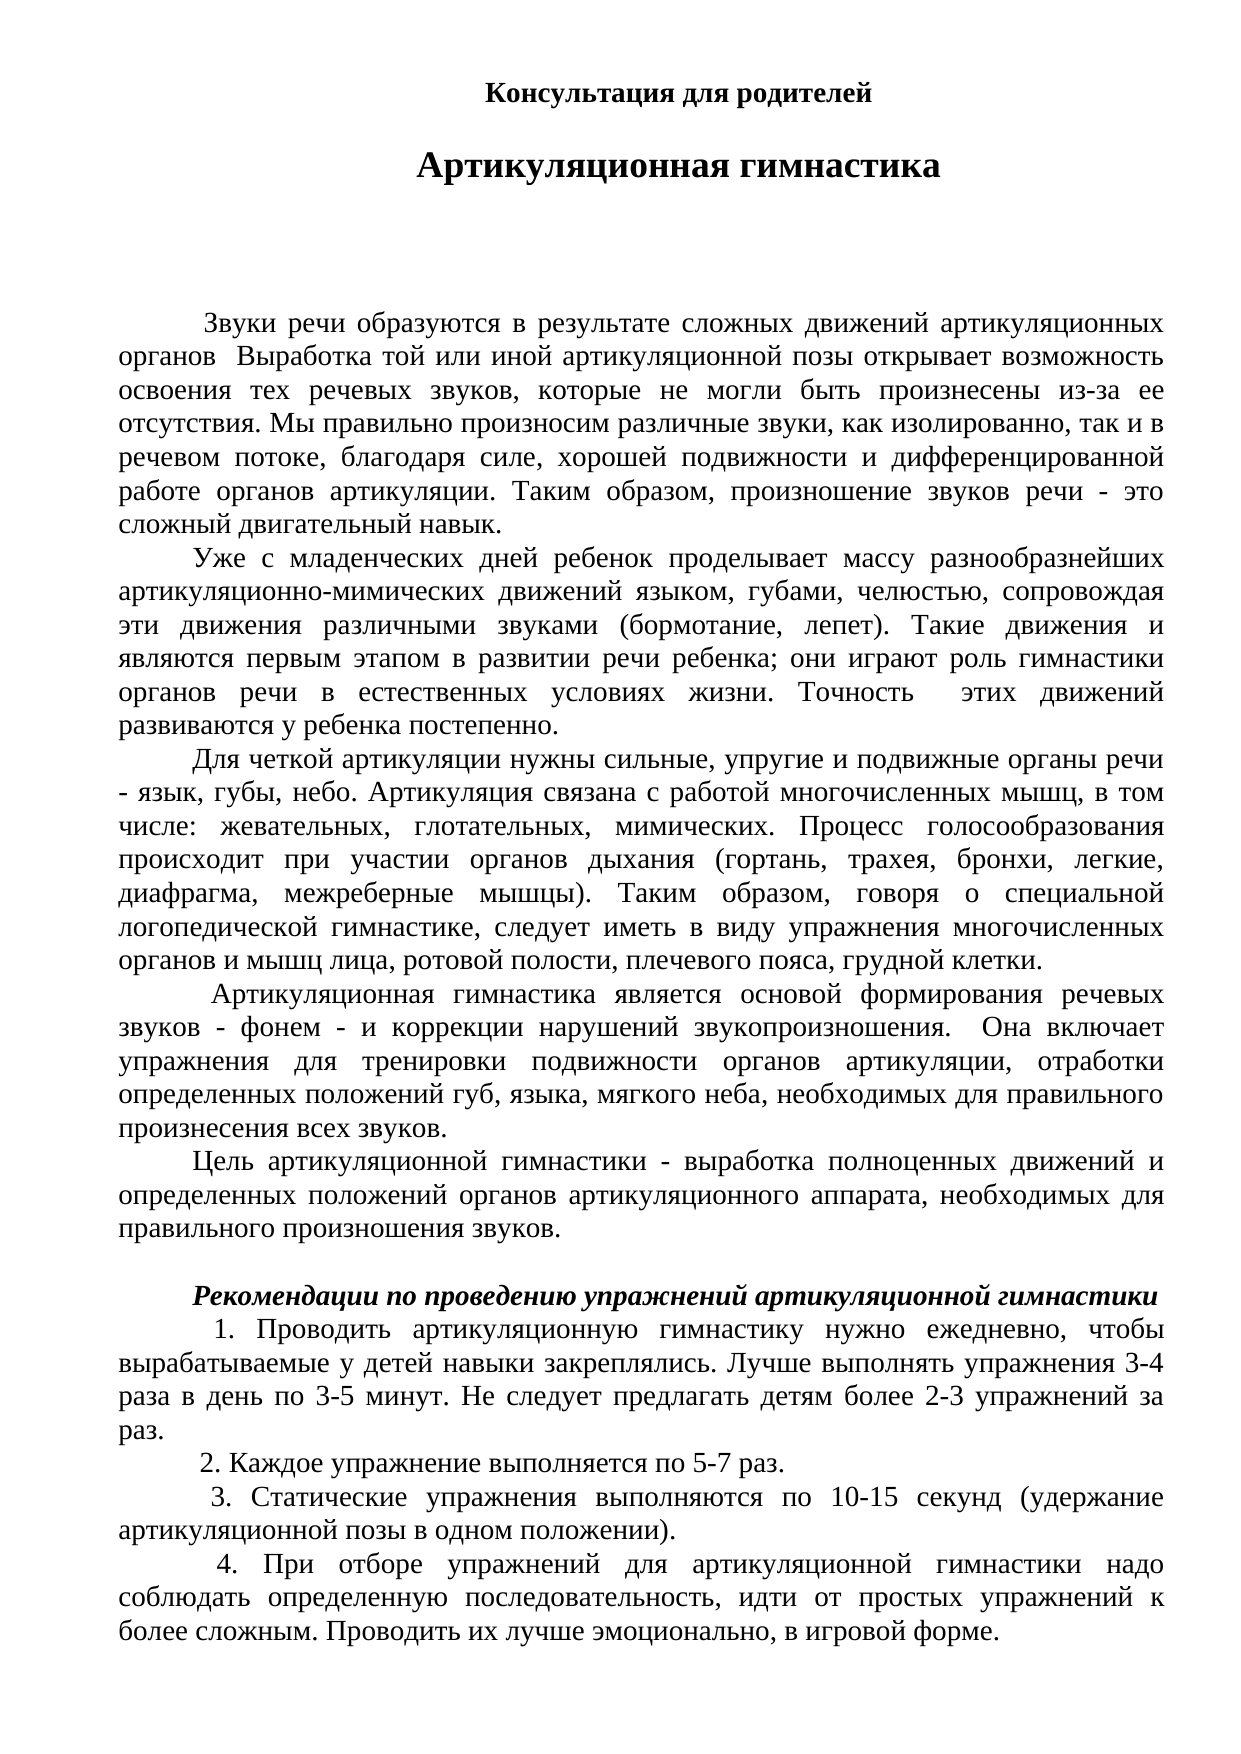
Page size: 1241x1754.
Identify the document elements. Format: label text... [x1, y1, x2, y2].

text Рекомендации по проведению упражнений артикуляционной гимнастики [118, 1278, 1165, 1311]
text 2. Каждое упражнение выполняется по 5-7 раз. [118, 1445, 1165, 1479]
text 4. При отборе упражнений для артикуляционной гимнастики надо соблюдать определенную последовательность, идти от простых упражнений к более сложным. Проводить их лучше эмоционально, в игровой форме. [118, 1546, 1165, 1647]
text Цель артикуляционной гимнастики - выработка полноценных движений и определенных положений органов артикуляционного аппарата, необходимых для правильного произношения звуков. [118, 1143, 1165, 1244]
text Уже с младенческих дней ребенок проделывает массу разнообразнейших артикуляционно-мимических движений языком, губами, челюстью, сопровождая эти движения различными звуками (бормотание, лепет). Такие движения и являются первым этапом в развитии речи ребенка; они играют роль гимнастики органов речи в естественных условиях жизни. Точность этих движений развиваются у ребенка постепенно. [118, 540, 1165, 741]
text Артикуляционная гимнастика является основой формирования речевых звуков - фонем - и коррекции нарушений звукопроизношения. Она включает упражнения для тренировки подвижности органов артикуляции, отработки определенных положений губ, языка, мягкого неба, необходимых для правильного произнесения всех звуков. [118, 976, 1165, 1143]
text Консультация для родителей [118, 75, 1165, 108]
text 1. Проводить артикуляционную гимнастику нужно ежедневно, чтобы вырабатываемые у детей навыки закреплялись. Лучше выполнять упражнения 3-4 раза в день по 3-5 минут. Не следует предлагать детям более 2-3 упражнений за раз. [118, 1311, 1165, 1445]
text 3. Статические упражнения выполняются по 10-15 секунд (удержание артикуляционной позы в одном положении). [118, 1479, 1165, 1546]
text Звуки речи образуются в результате сложных движений артикуляционных органов Выработка той или иной артикуляционной позы открывает возможность освоения тех речевых звуков, которые не могли быть произнесены из-за ее отсутствия. Мы правильно произносим различные звуки, как изолированно, так и в речевом потоке, благодаря силе, хорошей подвижности и дифференцированной работе органов артикуляции. Таким образом, произношение звуков речи - это сложный двигательный навык. [118, 305, 1165, 540]
text Артикуляционная гимнастика [118, 142, 1165, 185]
text Для четкой артикуляции нужны сильные, упругие и подвижные органы речи - язык, губы, небо. Артикуляция связана с работой многочисленных мышц, в том числе: жевательных, глотательных, мимических. Процесс голосообразования происходит при участии органов дыхания (гортань, трахея, бронхи, легкие, диафрагма, межреберные мышцы). Таким образом, говоря о специальной логопедической гимнастике, следует иметь в виду упражнения многочисленных органов и мышц лица, ротовой полости, плечевого пояса, грудной клетки. [118, 741, 1165, 976]
